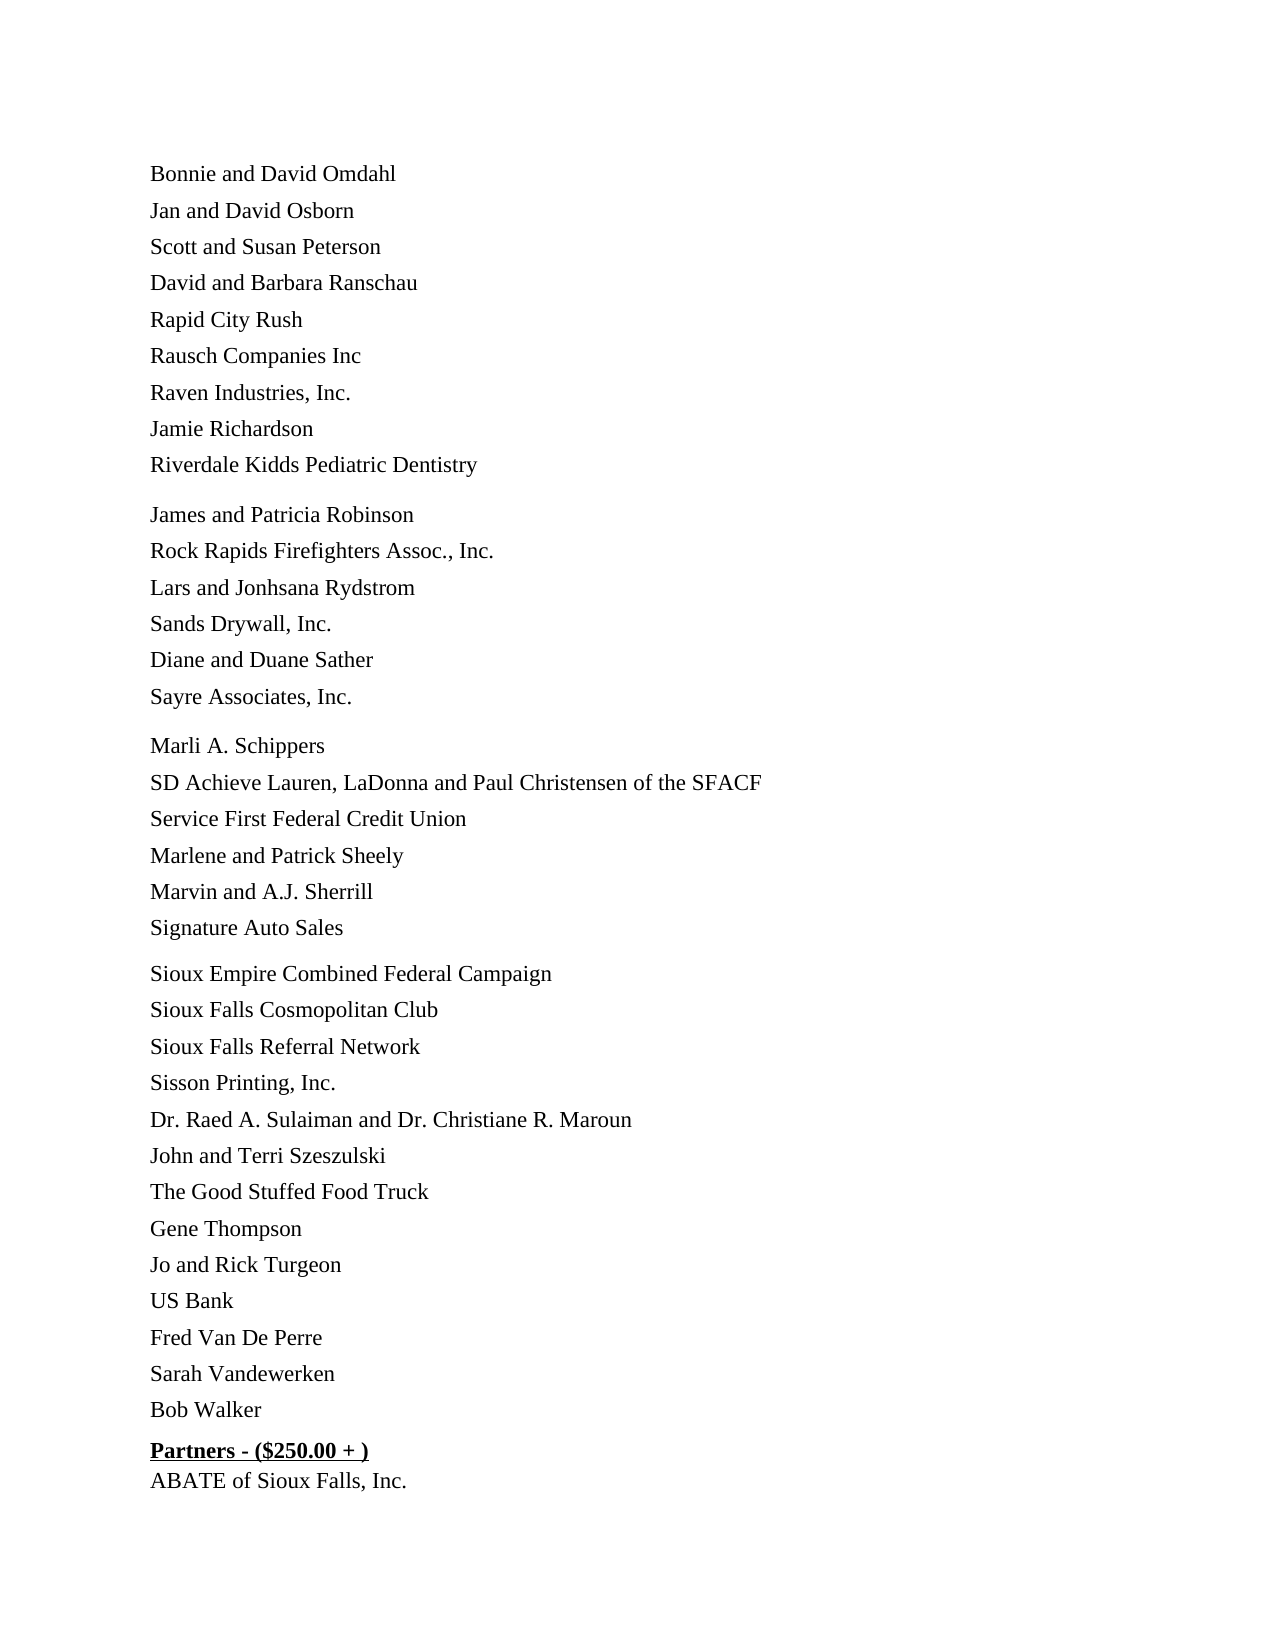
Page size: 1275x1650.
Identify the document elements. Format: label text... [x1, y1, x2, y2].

text US Bank [150, 1290, 1125, 1313]
text John and Terri Szeszulski [150, 1145, 1125, 1168]
text Riverdale Kidds Pediatric Dentistry [150, 454, 1125, 477]
text Marlene and Patrick Sheely [150, 845, 1125, 868]
text Sands Drywall, Inc. [150, 613, 1125, 636]
text Sayre Associates, Inc. [150, 686, 1125, 709]
text SD Achieve Lauren, LaDonna and Paul Christensen of the SFACF [150, 772, 1125, 795]
text Gene Thompson [150, 1218, 1125, 1241]
text Dr. Raed A. Sulaiman and Dr. Christiane R. Maroun [150, 1109, 1125, 1132]
text Service First Federal Credit Union [150, 808, 1125, 831]
text Partners - ($250.00 + ) [150, 1436, 1125, 1464]
text Sisson Printing, Inc. [150, 1072, 1125, 1095]
text Sarah Vandewerken [150, 1363, 1125, 1386]
text Rapid City Rush [150, 309, 1125, 332]
text Sioux Falls Cosmopolitan Club [150, 999, 1125, 1022]
text Rausch Companies Inc [150, 345, 1125, 368]
text Sioux Falls Referral Network [150, 1036, 1125, 1059]
text Jo and Rick Turgeon [150, 1254, 1125, 1277]
text Sioux Empire Combined Federal Campaign [150, 963, 1125, 986]
text Raven Industries, Inc. [150, 382, 1125, 404]
text The Good Stuffed Food Truck [150, 1181, 1125, 1204]
text James and Patricia Robinson [150, 504, 1125, 527]
text Marli A. Schippers [150, 736, 1125, 758]
text Rock Rapids Firefighters Assoc., Inc. [150, 540, 1125, 563]
text Lars and Jonhsana Rydstrom [150, 577, 1125, 600]
text Jan and David Osborn [150, 200, 1125, 223]
text Scott and Susan Peterson [150, 236, 1125, 259]
text Diane and Duane Sather [150, 649, 1125, 672]
text ABATE of Sioux Falls, Inc. [150, 1464, 1125, 1494]
text Bonnie and David Omdahl [150, 163, 1125, 186]
text Marvin and A.J. Sherrill [150, 881, 1125, 904]
text Fred Van De Perre [150, 1327, 1125, 1350]
text David and Barbara Ranschau [150, 272, 1125, 295]
text Bob Walker [150, 1399, 1125, 1422]
text Jamie Richardson [150, 418, 1125, 441]
text Signature Auto Sales [150, 917, 1125, 940]
